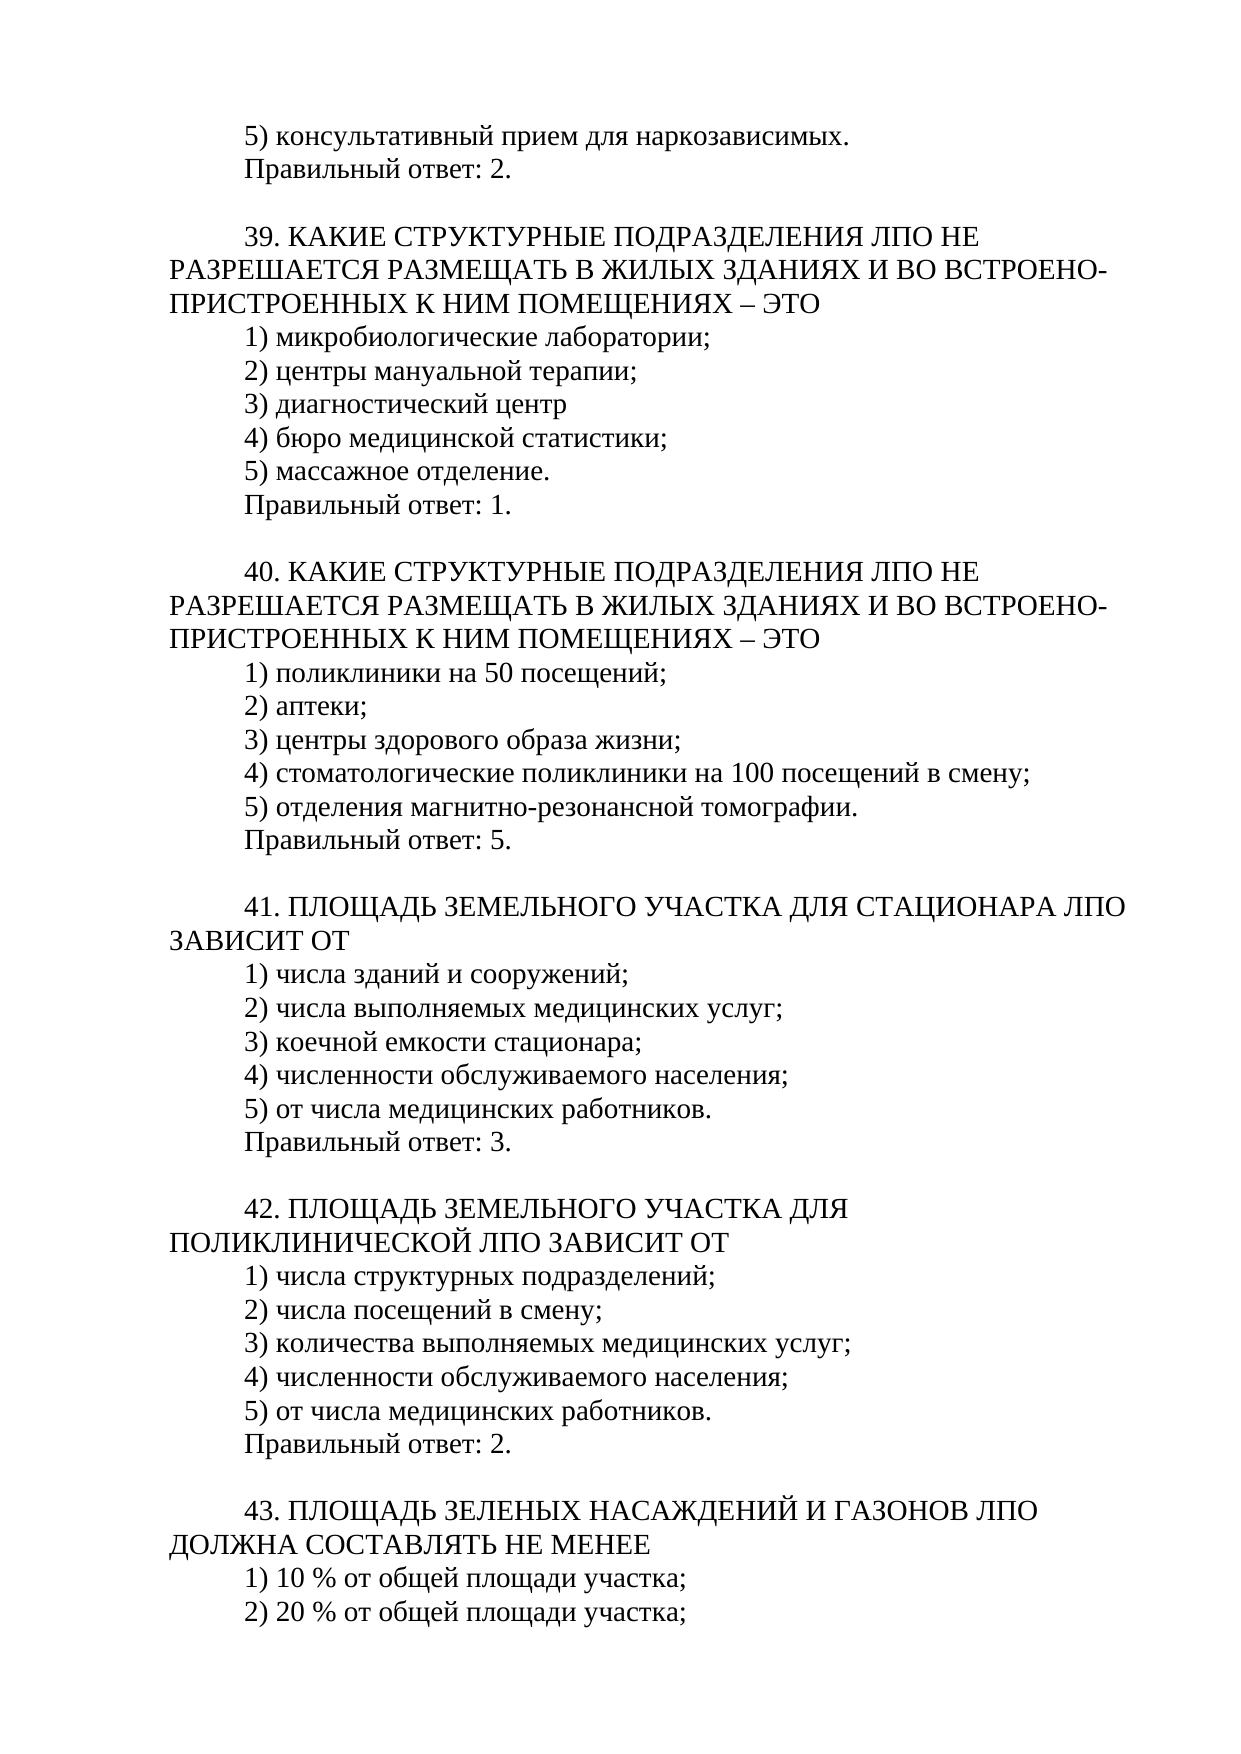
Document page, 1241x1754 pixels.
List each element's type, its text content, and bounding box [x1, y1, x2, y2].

list численности обслуживаемого населения; [169, 1359, 1152, 1393]
list Какие структурные подразделения ЛПО не разрешается размещать в жилых зданиях и во встроено-пристроенных к ним помещениях – это [169, 219, 1152, 319]
list диагностический центр [169, 386, 1152, 420]
list Какие структурные подразделения ЛПО не разрешается размещать в жилых зданиях и во встроено-пристроенных к ним помещениях – это [169, 554, 1152, 655]
text Правильный ответ: 5. [169, 822, 1152, 856]
list числа структурных подразделений; [169, 1258, 1152, 1292]
text Правильный ответ: 3. [169, 1124, 1152, 1158]
list числа зданий и сооружений; [169, 957, 1152, 990]
list Площадь земельного участка для поликлинической ЛПО зависит от [169, 1191, 1152, 1258]
list от числа медицинских работников. [169, 1393, 1152, 1426]
text Правильный ответ: 1. [169, 487, 1152, 521]
list Площадь зеленых насаждений и газонов ЛПО должна составлять не менее [169, 1493, 1152, 1560]
list численности обслуживаемого населения; [169, 1057, 1152, 1091]
text Правильный ответ: 2. [169, 152, 1152, 185]
list центры мануальной терапии; [169, 353, 1152, 386]
list консультативный прием для наркозависимых. [169, 118, 1152, 152]
list микробиологические лаборатории; [169, 319, 1152, 353]
list от числа медицинских работников. [169, 1091, 1152, 1124]
list отделения магнитно-резонансной томографии. [169, 789, 1152, 822]
list числа посещений в смену; [169, 1292, 1152, 1326]
list 20 % от общей площади участка; [169, 1594, 1152, 1627]
list 10 % от общей площади участка; [169, 1560, 1152, 1594]
list бюро медицинской статистики; [169, 420, 1152, 453]
list числа выполняемых медицинских услуг; [169, 990, 1152, 1024]
list массажное отделение. [169, 453, 1152, 487]
list Площадь земельного участка для стационара ЛПО зависит от [169, 889, 1152, 957]
text Правильный ответ: 2. [169, 1426, 1152, 1460]
list стоматологические поликлиники на 100 посещений в смену; [169, 755, 1152, 789]
list аптеки; [169, 688, 1152, 722]
list центры здорового образа жизни; [169, 722, 1152, 755]
list количества выполняемых медицинских услуг; [169, 1326, 1152, 1359]
list коечной емкости стационара; [169, 1024, 1152, 1057]
list поликлиники на 50 посещений; [169, 655, 1152, 688]
